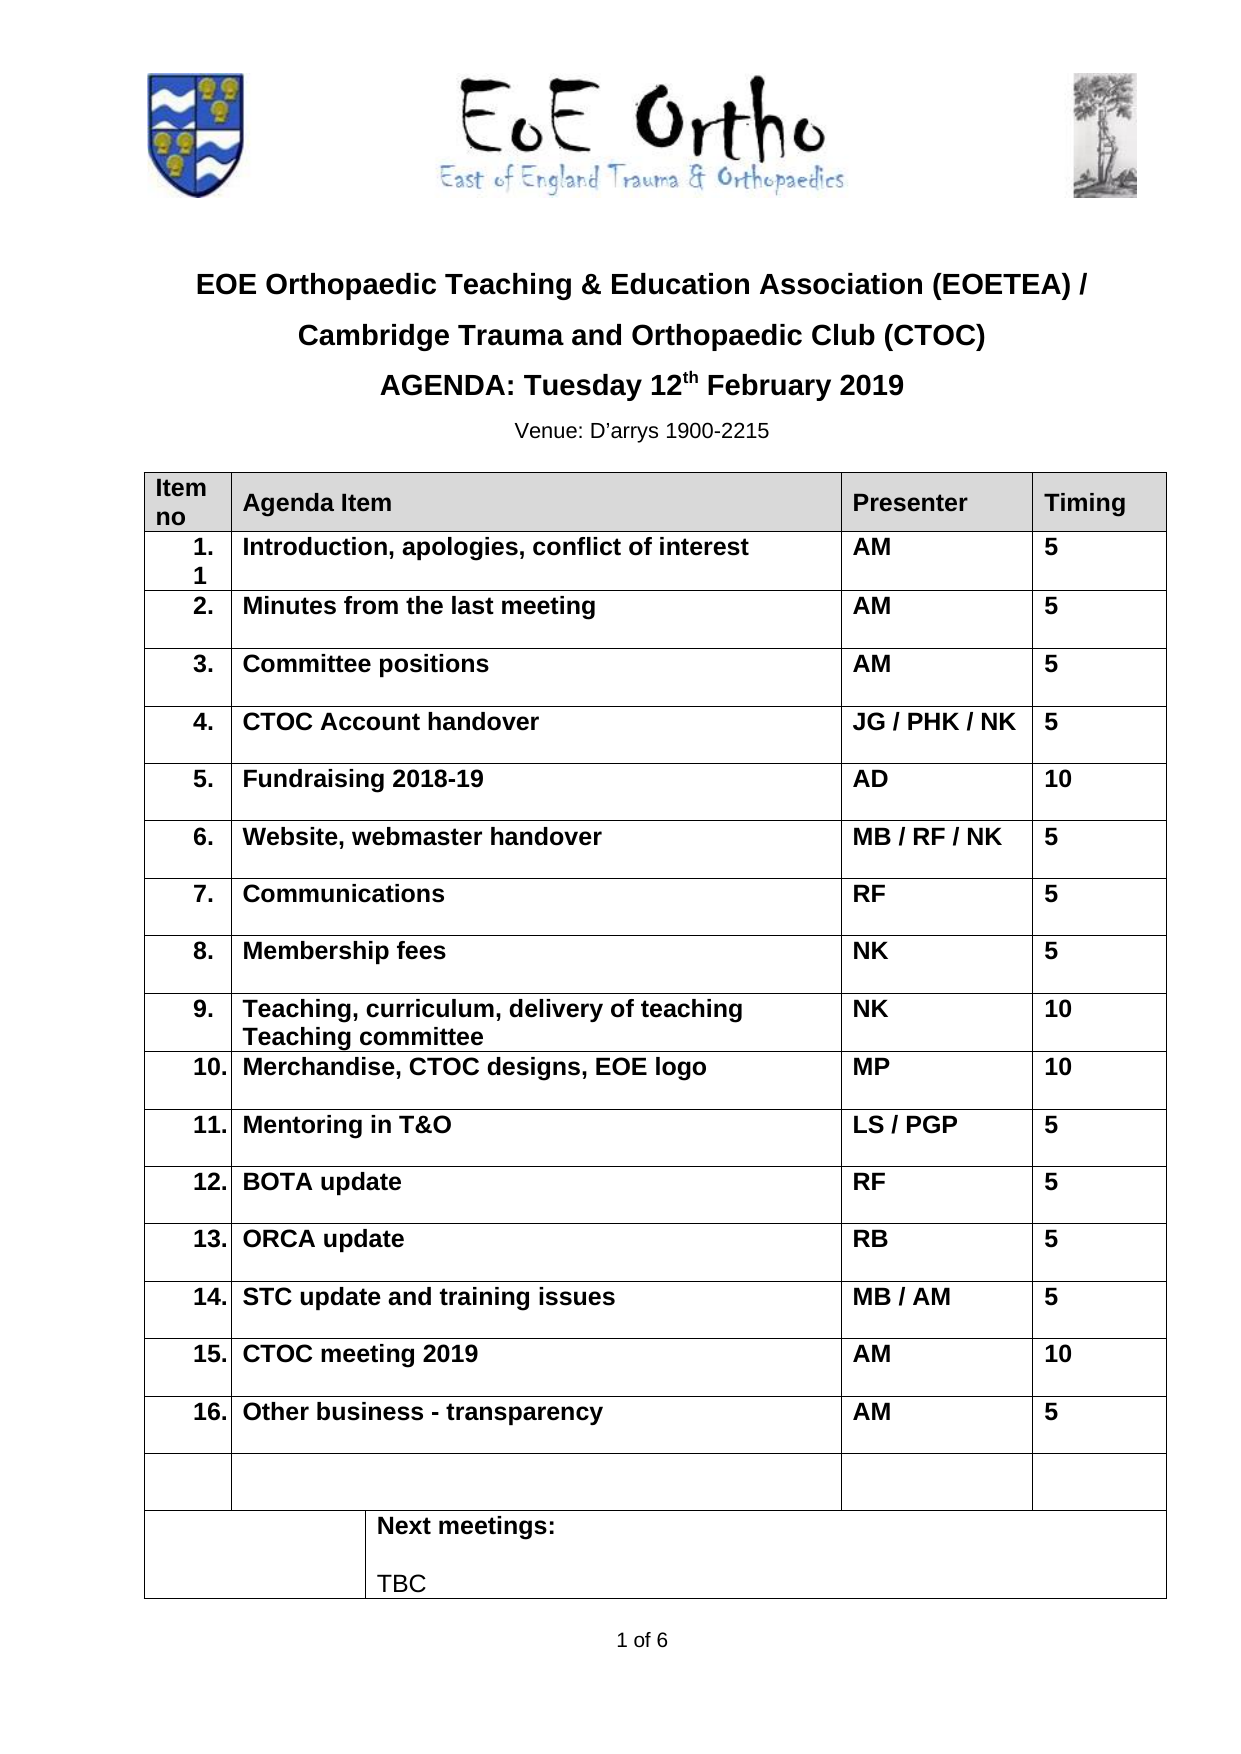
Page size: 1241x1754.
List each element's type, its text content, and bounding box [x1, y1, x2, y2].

table_cell AM [842, 532, 1032, 590]
table_cell 5 [1033, 821, 1166, 878]
table_cell ORCA update [232, 1224, 841, 1281]
picture [147, 73, 1137, 198]
table_cell [145, 1339, 231, 1396]
table_cell [145, 1282, 231, 1338]
table_cell STC update and training issues [232, 1282, 841, 1338]
table_cell RF [842, 879, 1032, 935]
table_header Presenter [842, 473, 1032, 531]
table_cell Teaching, curriculum, delivery of teaching Teaching committee [232, 994, 841, 1051]
table_cell [145, 1224, 231, 1281]
table_cell Minutes from the last meeting [232, 591, 841, 648]
table_cell 5 [1033, 1224, 1166, 1281]
table_cell Mentoring in T&O [232, 1110, 841, 1166]
text Venue: D’arrys 1900-2215 [147, 418, 1137, 443]
table_cell MB / RF / NK [842, 821, 1032, 878]
table_cell 10 [1033, 764, 1166, 820]
table_cell MB / AM [842, 1282, 1032, 1338]
table_cell JG / PHK / NK [842, 707, 1032, 763]
text Cambridge Trauma and Orthopaedic Club (CTOC) [147, 318, 1137, 351]
table_cell 5 [1033, 879, 1166, 935]
table_cell AD [842, 764, 1032, 820]
table_cell [145, 994, 231, 1051]
table_cell [145, 764, 231, 820]
table_cell NK [842, 994, 1032, 1051]
table_cell Communications [232, 879, 841, 935]
table_cell [145, 1110, 231, 1166]
table_cell [145, 936, 231, 993]
table_cell MP [842, 1052, 1032, 1108]
table_cell AM [842, 591, 1032, 648]
text EOE Orthopaedic Teaching & Education Association (EOETEA) / [147, 267, 1137, 301]
table_cell [145, 649, 231, 706]
table_cell Introduction, apologies, conflict of interest [232, 532, 841, 590]
table_cell AM [842, 649, 1032, 706]
table_cell 1 [145, 532, 231, 590]
table_cell [145, 707, 231, 763]
table_cell 10 [1033, 1052, 1166, 1108]
table_cell RF [842, 1167, 1032, 1223]
table_cell 5 [1033, 1282, 1166, 1338]
table_cell 10 [1033, 1339, 1166, 1396]
table_cell Committee positions [232, 649, 841, 706]
table_cell 5 [1033, 1167, 1166, 1223]
table_cell [1033, 1454, 1166, 1510]
table_cell 5 [1033, 1110, 1166, 1166]
table_cell RB [842, 1224, 1032, 1281]
table_cell [145, 1052, 231, 1108]
table_cell 5 [1033, 532, 1166, 590]
table_cell Membership fees [232, 936, 841, 993]
text AGENDA: Tuesday 12th February 2019 [147, 368, 1137, 402]
table_cell 5 [1033, 649, 1166, 706]
table_cell 5 [1033, 936, 1166, 993]
table_cell 10 [1033, 994, 1166, 1051]
table_cell [842, 1454, 1032, 1510]
table_cell [145, 1397, 231, 1453]
table_cell [145, 879, 231, 935]
table_cell NK [842, 936, 1032, 993]
table_cell Fundraising 2018-19 [232, 764, 841, 820]
table_cell [232, 1454, 841, 1510]
table_cell Merchandise, CTOC designs, EOE logo [232, 1052, 841, 1108]
table_header Agenda Item [232, 473, 841, 531]
table_cell LS / PGP [842, 1110, 1032, 1166]
table_cell 5 [1033, 1397, 1166, 1453]
table_header Item no [145, 473, 231, 531]
table_cell CTOC meeting 2019 [232, 1339, 841, 1396]
table_cell AM [842, 1339, 1032, 1396]
table_cell BOTA update [232, 1167, 841, 1223]
table_cell [145, 591, 231, 648]
table_cell CTOC Account handover [232, 707, 841, 763]
table_cell [145, 1454, 231, 1510]
table_cell 5 [1033, 591, 1166, 648]
table_cell 5 [1033, 707, 1166, 763]
table_cell [145, 1511, 365, 1598]
table_header Timing [1033, 473, 1166, 531]
table_cell [145, 821, 231, 878]
table_cell Other business - transparency [232, 1397, 841, 1453]
table_cell Website, webmaster handover [232, 821, 841, 878]
table_cell [145, 1167, 231, 1223]
table_cell Next meetings: TBC [366, 1511, 1166, 1598]
table_cell AM [842, 1397, 1032, 1453]
